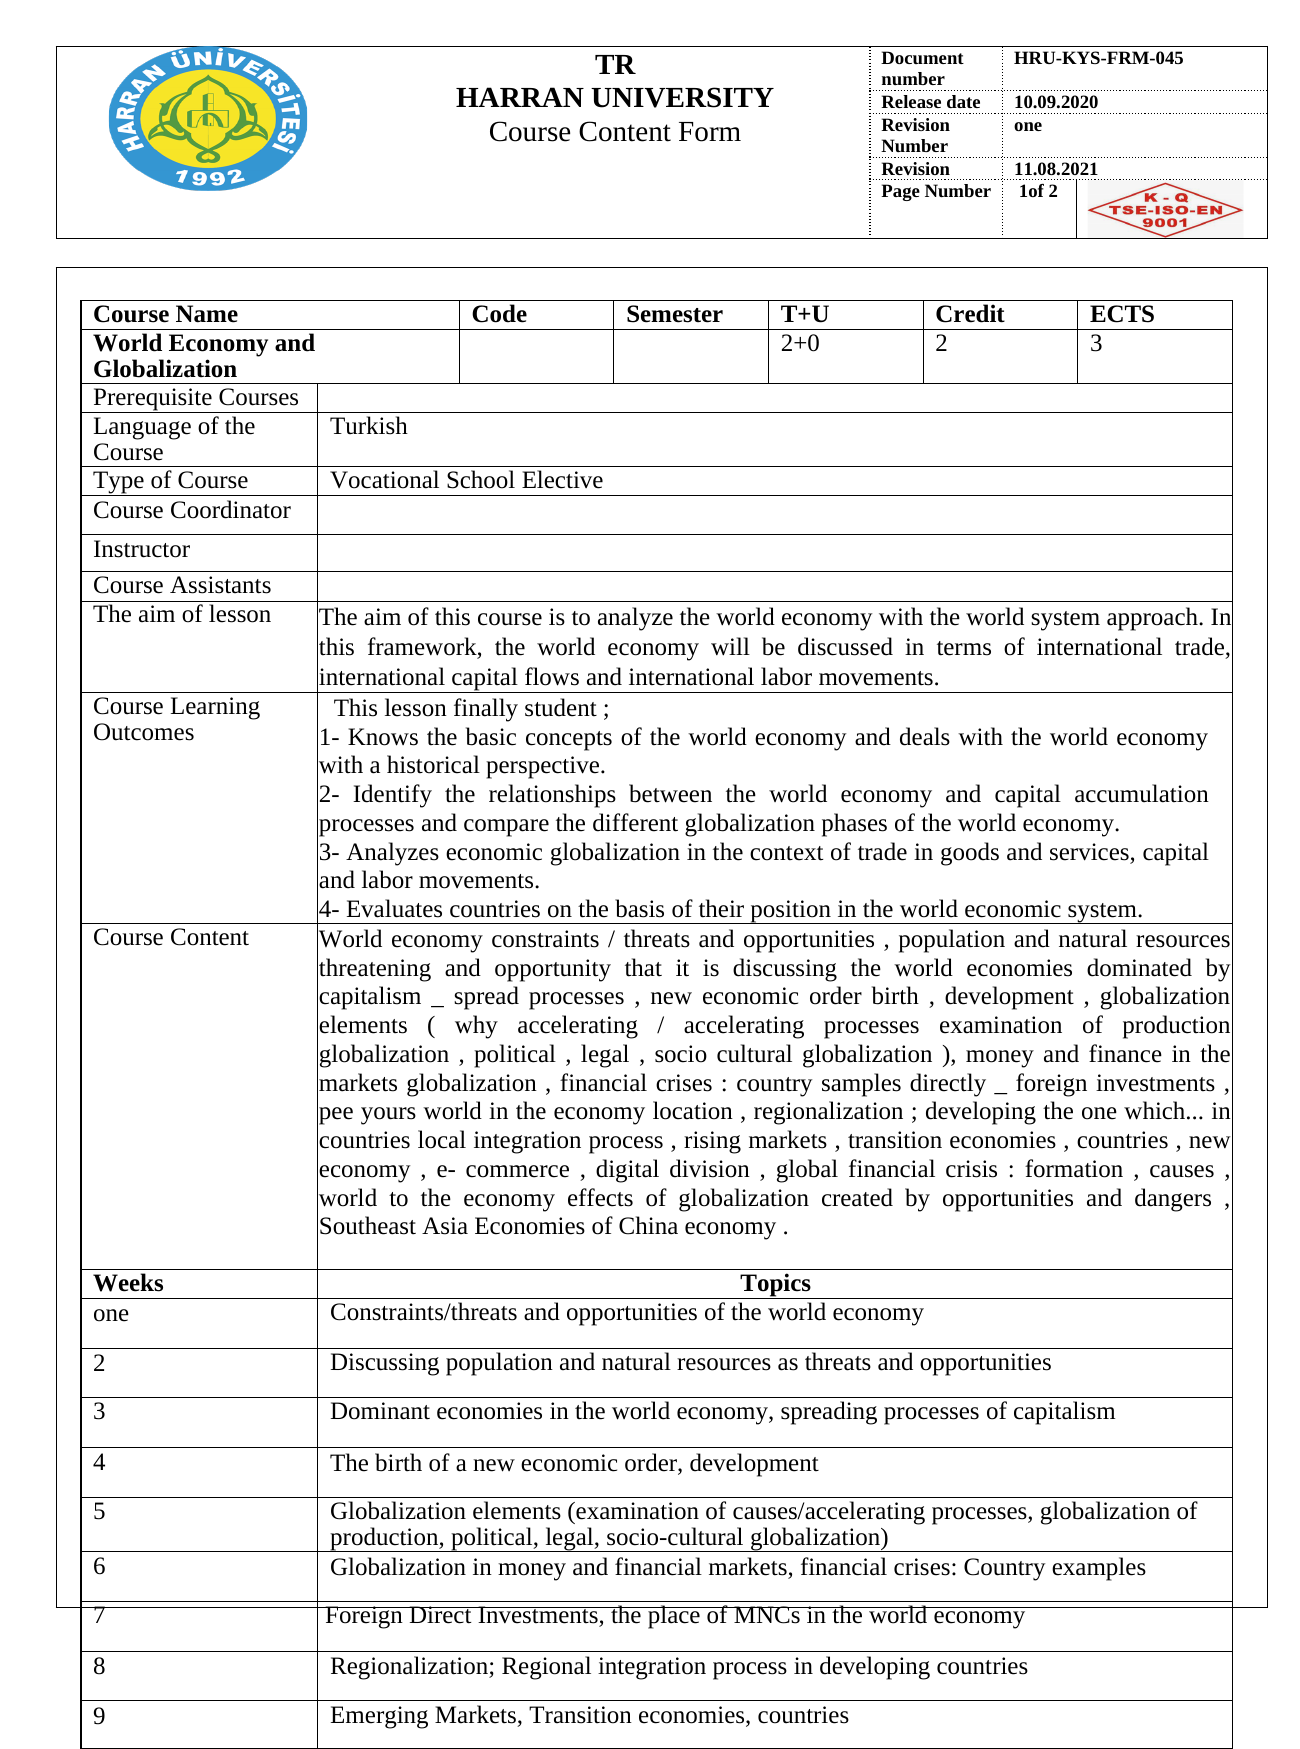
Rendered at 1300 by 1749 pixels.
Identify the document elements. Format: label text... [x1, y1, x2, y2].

table_header Relation of Program Outcomes and Related Course [57, 268, 1267, 1607]
picture [108, 46, 308, 191]
picture [1087, 180, 1244, 238]
